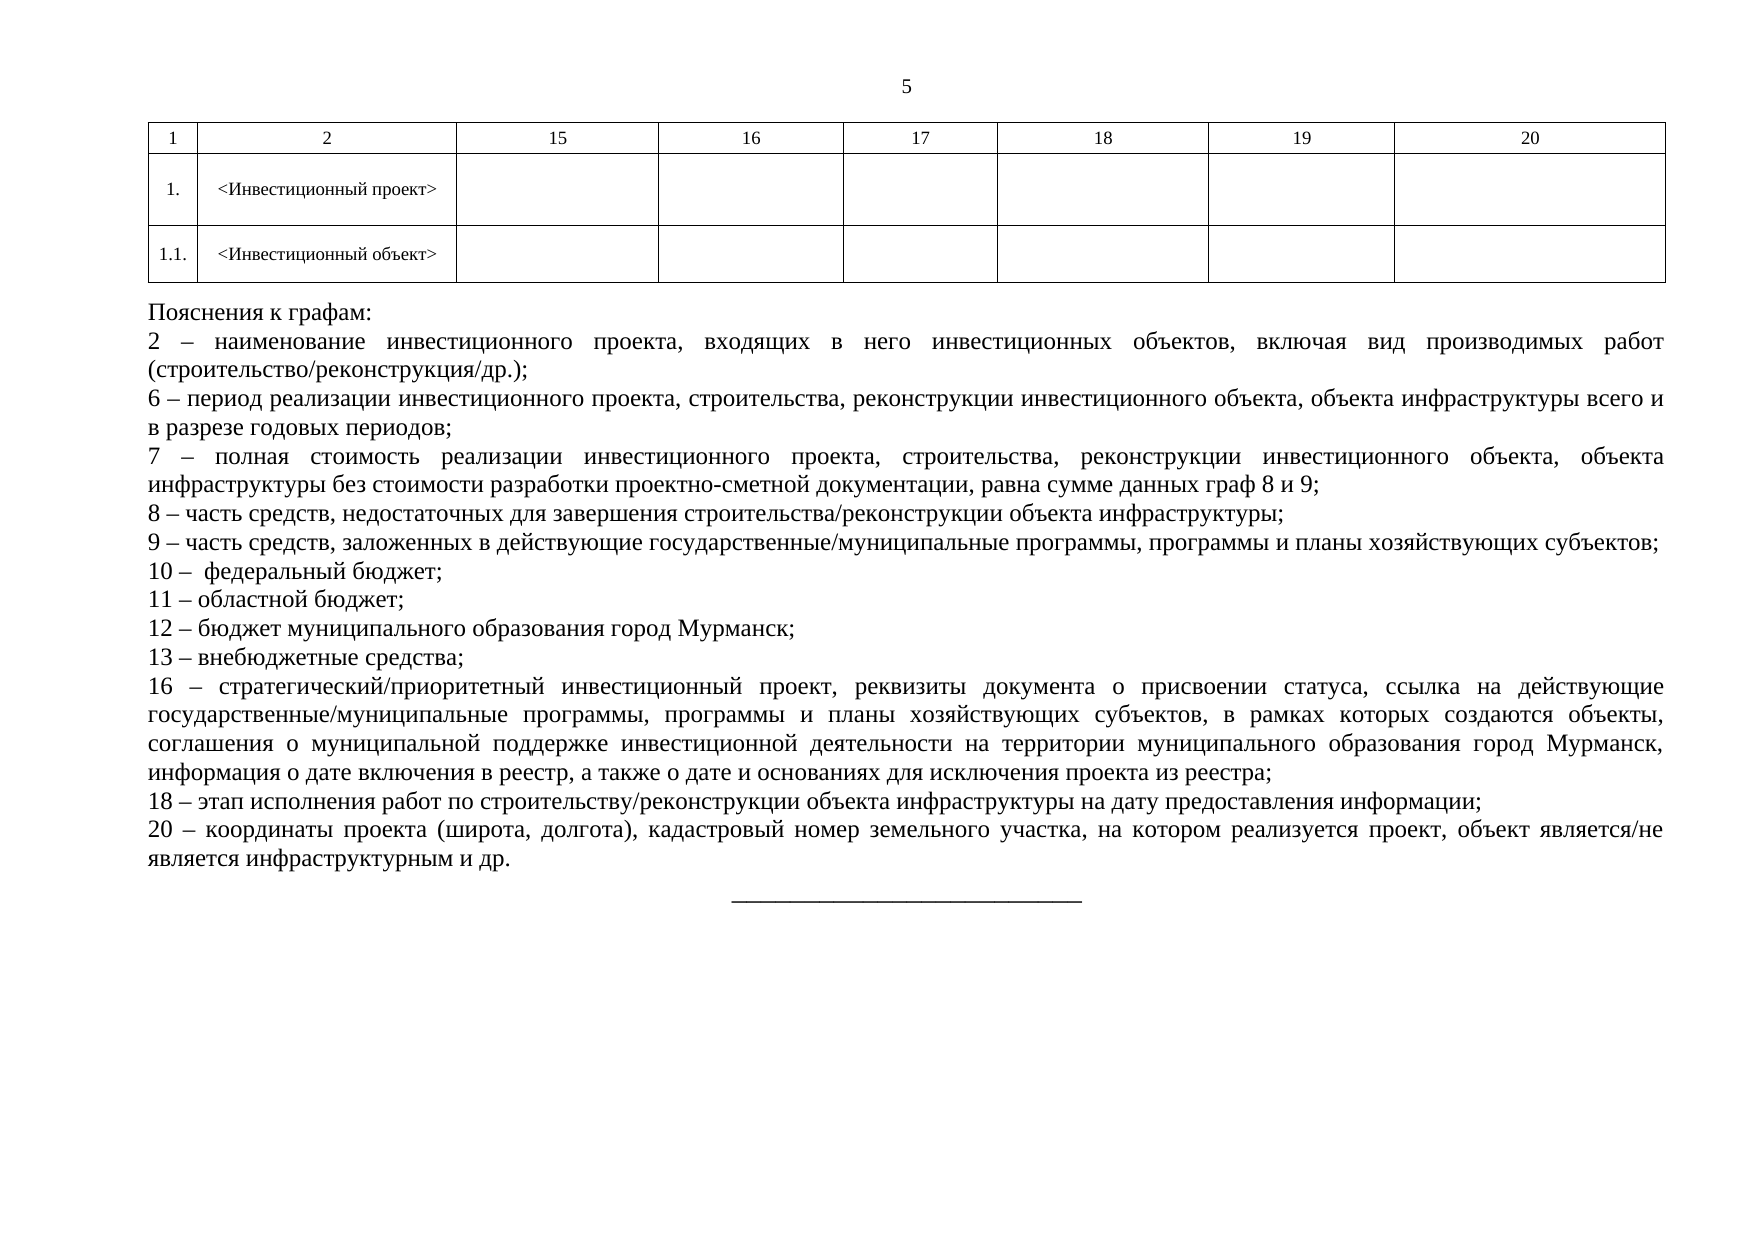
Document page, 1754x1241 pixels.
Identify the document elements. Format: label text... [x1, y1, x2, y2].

text 6 – период реализации инвестиционного проекта, строительства, реконструкции инвестиционного объекта, объекта инфраструктуры всего и в разрезе годовых периодов; [148, 383, 1665, 441]
table_cell <Инвестиционный объект> [198, 226, 456, 282]
table_cell [844, 226, 997, 282]
text 13 – внебюджетные средства; [148, 642, 1665, 671]
table_cell [1395, 226, 1665, 282]
table_cell [1209, 226, 1394, 282]
text 2 – наименование инвестиционного проекта, входящих в него инвестиционных объектов, включая вид производимых работ (строительство/реконструкция/др.); [148, 326, 1665, 383]
table_cell [844, 154, 997, 225]
table_cell <Инвестиционный проект> [198, 154, 456, 225]
table_cell 2 [198, 123, 456, 152]
table_cell [659, 154, 843, 225]
table_cell [998, 154, 1208, 225]
text 11 – областной бюджет; [148, 584, 1665, 613]
table_cell [457, 154, 658, 225]
text 18 – этап исполнения работ по строительству/реконструкции объекта инфраструктуры на дату предоставления информации; [148, 786, 1665, 814]
text 20 – координаты проекта (широта, долгота), кадастровый номер земельного участка, на котором реализуется проект, объект является/не является инфраструктурным и др. [148, 814, 1665, 872]
table_cell 15 [457, 123, 658, 152]
text ________________________ [148, 872, 1665, 906]
table_cell [457, 226, 658, 282]
text 8 – часть средств, недостаточных для завершения строительства/реконструкции объекта инфраструктуры; [148, 498, 1665, 527]
table_cell 16 [659, 123, 843, 152]
table_cell 20 [1395, 123, 1665, 152]
table_cell [998, 226, 1208, 282]
table_cell 1.1. [149, 226, 197, 282]
text 7 – полная стоимость реализации инвестиционного проекта, строительства, реконструкции инвестиционного объекта, объекта инфраструктуры без стоимости разработки проектно-сметной документации, равна сумме данных граф 8 и 9; [148, 441, 1665, 498]
table_cell [659, 226, 843, 282]
table_cell 1. [149, 154, 197, 225]
table_cell 17 [844, 123, 997, 152]
text 12 – бюджет муниципального образования город Мурманск; [148, 613, 1665, 642]
text 9 – часть средств, заложенных в действующие государственные/муниципальные программы, программы и планы хозяйствующих субъектов; [148, 527, 1665, 556]
text Пояснения к графам: [148, 297, 1665, 326]
text 10 – федеральный бюджет; [148, 556, 1665, 584]
text 16 – стратегический/приоритетный инвестиционный проект, реквизиты документа о присвоении статуса, ссылка на действующие государственные/муниципальные программы, программы и планы хозяйствующих субъектов, в рамках которых создаются объекты, соглашения о муниципальной поддержке инвестиционной деятельности на территории муниципального образования город Мурманск, информация о дате включения в реестр, а также о дате и основаниях для исключения проекта из реестра; [148, 671, 1665, 786]
table_cell 1 [149, 123, 197, 152]
table_cell [1209, 154, 1394, 225]
table_cell 18 [998, 123, 1208, 152]
table_cell [1395, 154, 1665, 225]
table_cell 19 [1209, 123, 1394, 152]
